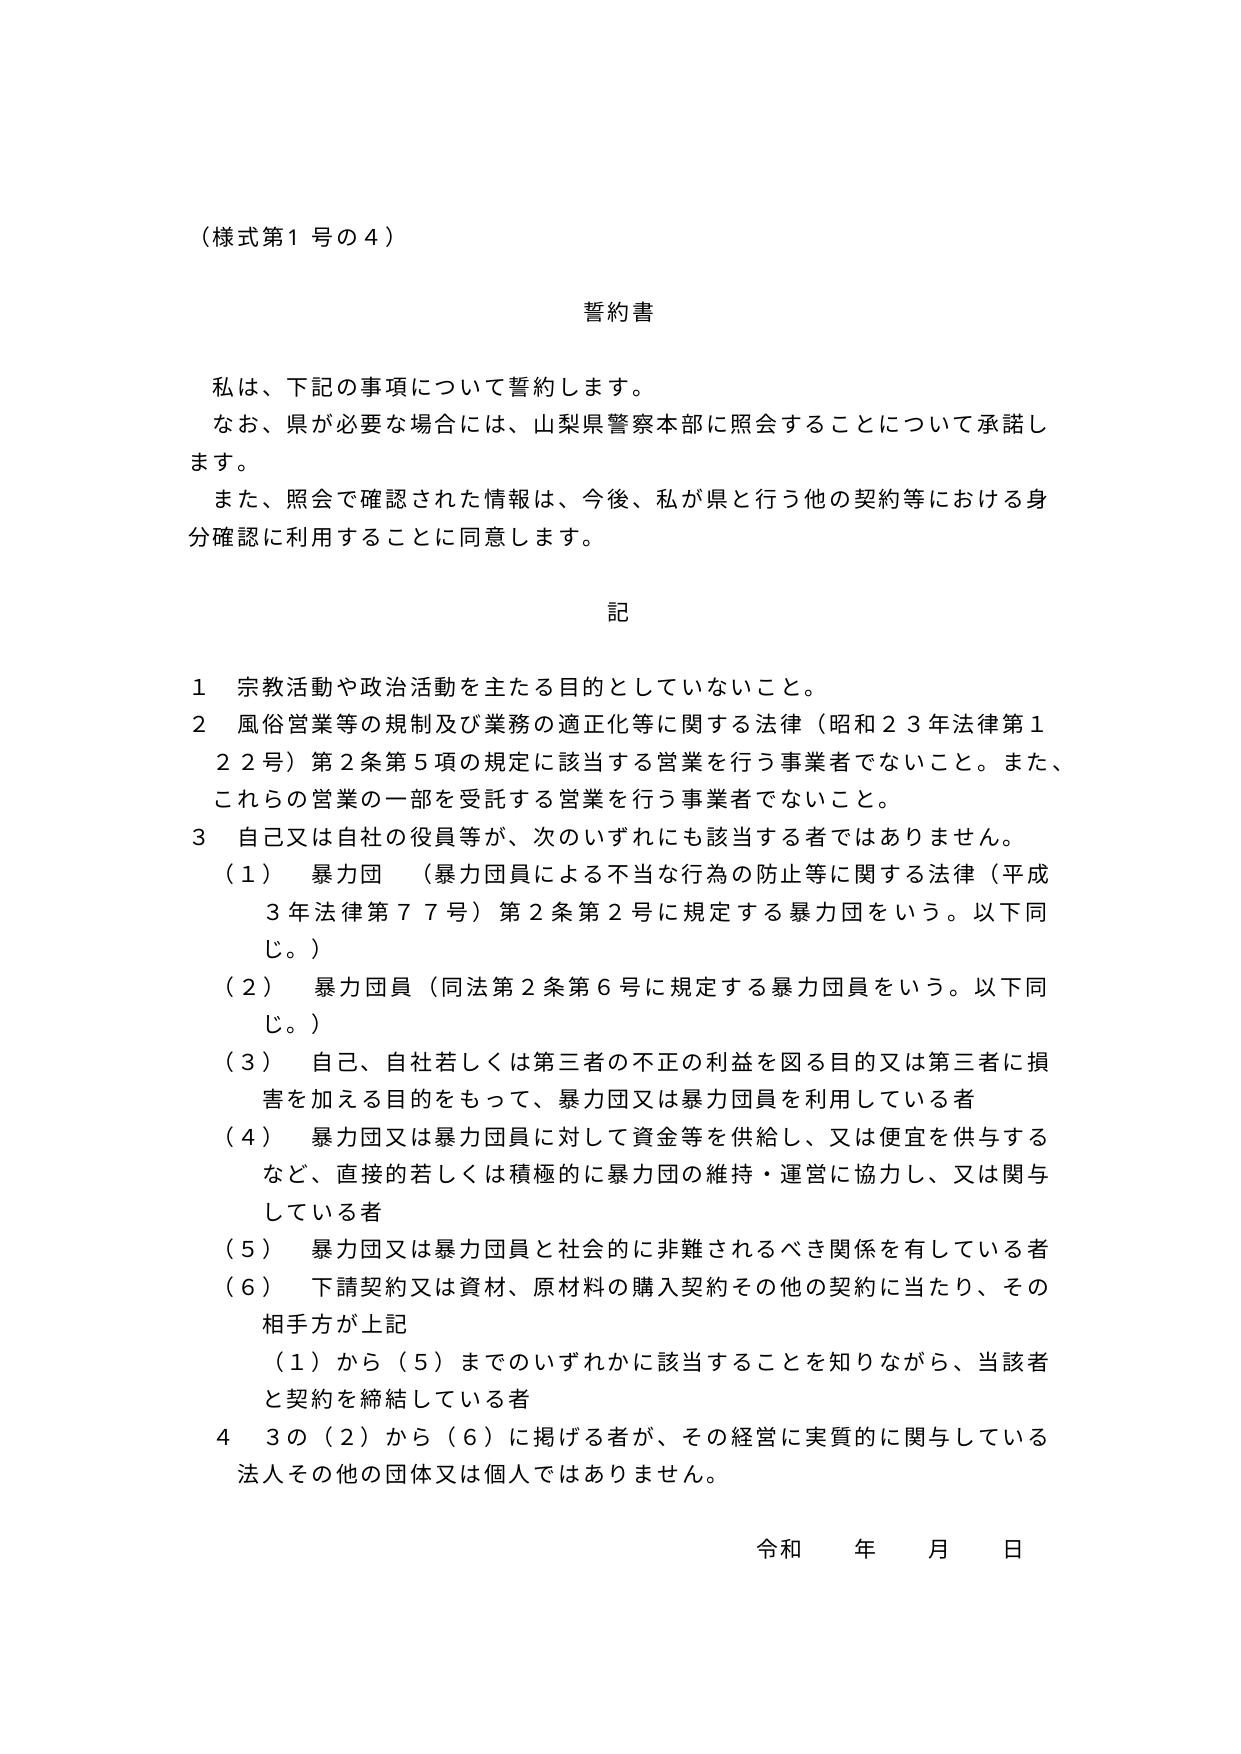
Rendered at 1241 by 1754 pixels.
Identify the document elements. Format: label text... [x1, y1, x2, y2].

text 誓約書 [188, 292, 1052, 329]
text ３ 自己又は自社の役員等が、次のいずれにも該当する者ではありません。 [188, 817, 1052, 854]
text ２ 風俗営業等の規制及び業務の適正化等に関する法律（昭和２３年法律第１２２号）第２条第５項の規定に該当する営業を行う事業者でないこと。また、これらの営業の一部を受託する営業を行う事業者でないこと。 [188, 704, 1052, 817]
text また、照会で確認された情報は、今後、私が県と行う他の契約等における身分確認に利用することに同意します。 [188, 479, 1052, 554]
text （様式第1号の４） [188, 217, 1052, 254]
text （３） 自己、自社若しくは第三者の不正の利益を図る目的又は第三者に損害を加える目的をもって、暴力団又は暴力団員を利用している者 [203, 1042, 1052, 1117]
text なお、県が必要な場合には、山梨県警察本部に照会することについて承諾します。 [188, 404, 1052, 479]
text （５） 暴力団又は暴力団員と社会的に非難されるべき関係を有している者 [203, 1229, 1052, 1267]
text （６） 下請契約又は資材、原材料の購入契約その他の契約に当たり、その相手方が上記 [203, 1267, 1052, 1342]
text ４ ３の（２）から（６）に掲げる者が、その経営に実質的に関与している法人その他の団体又は個人ではありません。 [199, 1417, 1052, 1492]
text １ 宗教活動や政治活動を主たる目的としていないこと。 [188, 667, 1052, 704]
text （２） 暴力団員（同法第２条第６号に規定する暴力団員をいう。以下同じ。） [203, 967, 1052, 1042]
subtitle 記 [188, 592, 1052, 629]
text （１） 暴力団 （暴力団員による不当な行為の防止等に関する法律（平成３年法律第７７号）第２条第２号に規定する暴力団をいう。以下同じ。） [203, 854, 1052, 967]
text 令和 年 月 日 [188, 1529, 1052, 1567]
text （４） 暴力団又は暴力団員に対して資金等を供給し、又は便宜を供与するなど、直接的若しくは積極的に暴力団の維持・運営に協力し、又は関与している者 [203, 1117, 1052, 1229]
text （１）から（５）までのいずれかに該当することを知りながら、当該者と契約を締結している者 [257, 1342, 1052, 1417]
text 私は、下記の事項について誓約します。 [188, 367, 1052, 404]
